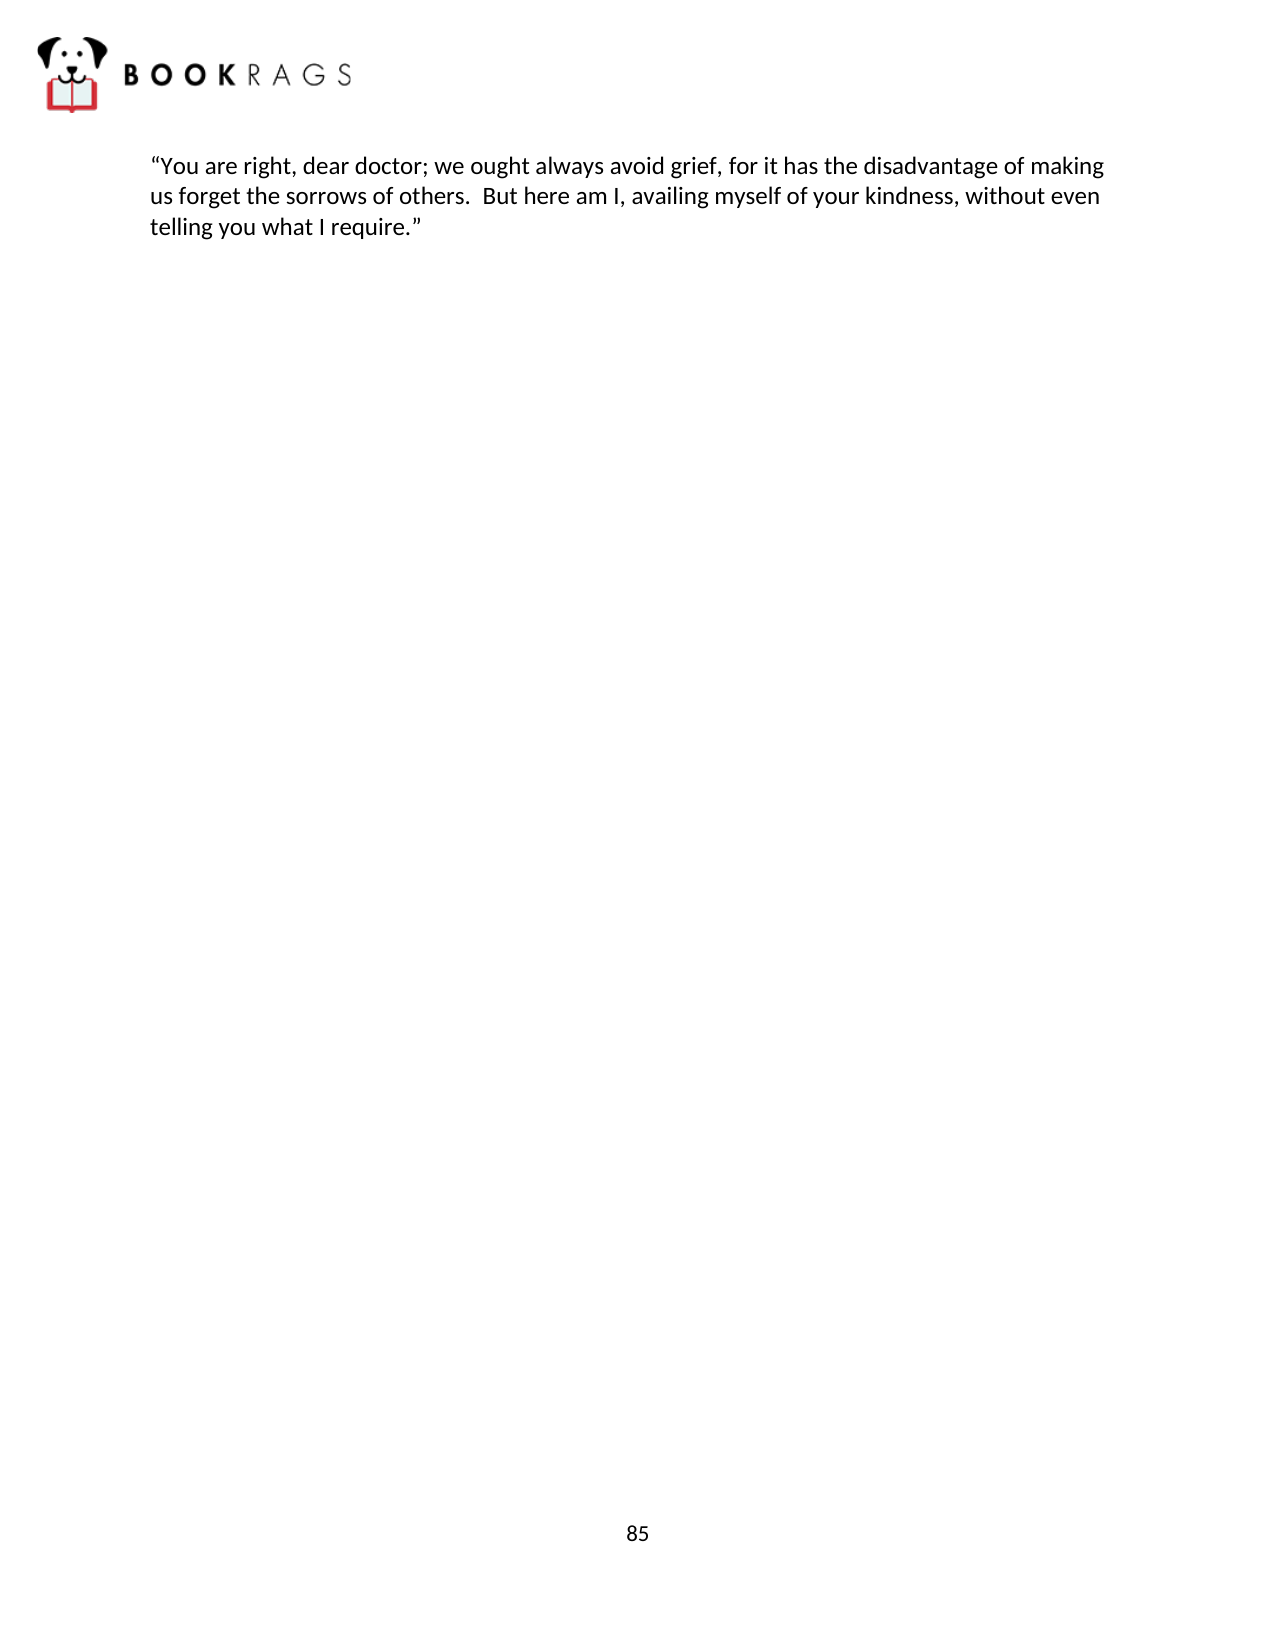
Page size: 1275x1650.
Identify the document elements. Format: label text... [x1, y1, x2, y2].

picture [37, 37, 351, 113]
text “You are right, dear doctor; we ought always avoid grief, for it has the disadvantage of making us forget the sorrows of others. But here am I, availing myself of your kindness, without even telling you what I require.” [150, 150, 1125, 242]
